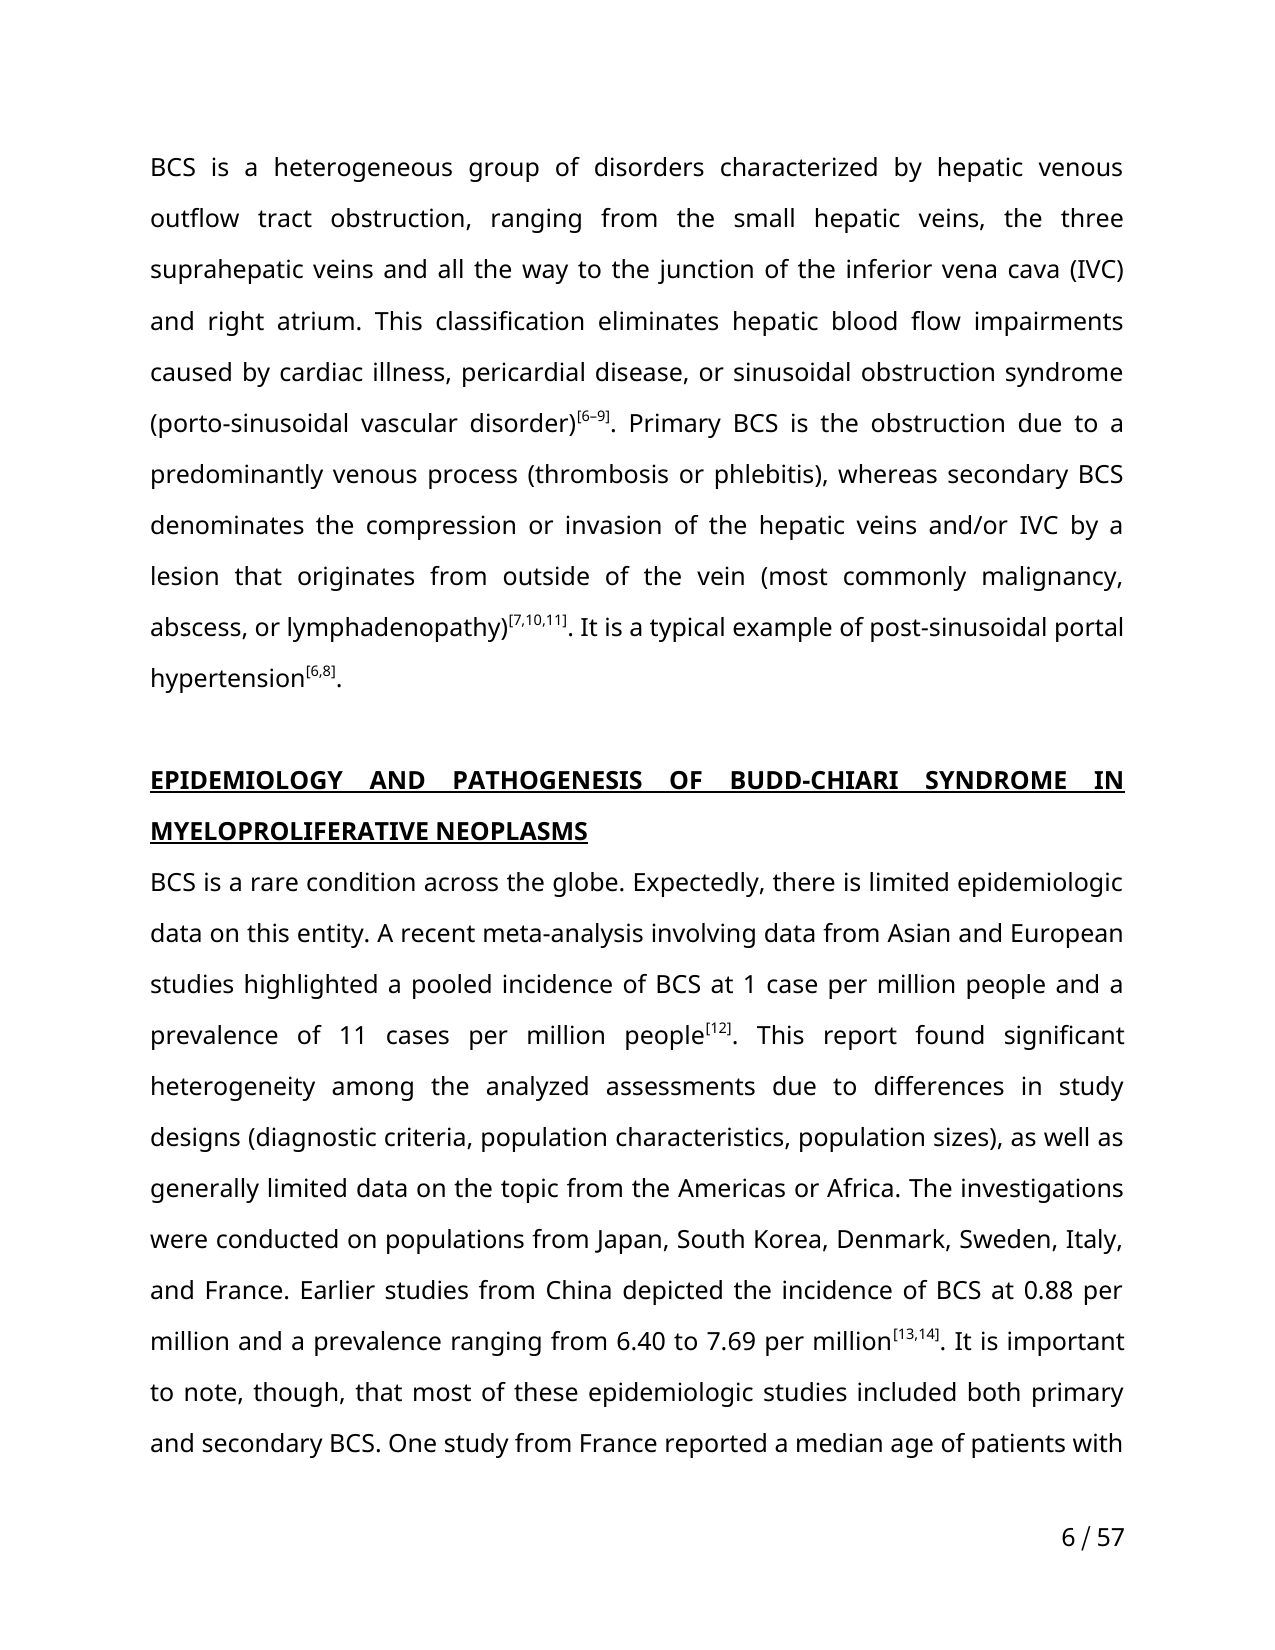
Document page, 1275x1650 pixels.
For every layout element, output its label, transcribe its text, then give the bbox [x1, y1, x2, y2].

text EPIDEMIOLOGY AND PATHOGENESIS OF BUDD-CHIARI SYNDROME IN MYELOPROLIFERATIVE NEOPLASMS [150, 762, 1125, 791]
text BCS is a heterogeneous group of disorders characterized by hepatic venous outflow tract obstruction, ranging from the small hepatic veins, the three suprahepatic veins and all the way to the junction of the inferior vena cava (IVC) and right atrium. This classification eliminates hepatic blood flow impairments caused by cardiac illness, pericardial disease, or sinusoidal obstruction syndrome (porto-sinusoidal vascular disorder)[6–9]. Primary BCS is the obstruction due to a predominantly venous process (thrombosis or phlebitis), whereas secondary BCS denominates the compression or invasion of the hepatic veins and/or IVC by a lesion that originates from outside of the vein (most commonly malignancy, abscess, or lymphadenopathy)[7,10,11]. It is a typical example of post-sinusoidal portal hypertension[6,8]. [150, 150, 1125, 694]
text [150, 864, 1125, 1460]
text EPIDEMIOLOGY AND PATHOGENESIS OF BUDD-CHIARI SYNDROME IN MYELOPROLIFERATIVE NEOPLASMS [150, 793, 1125, 848]
